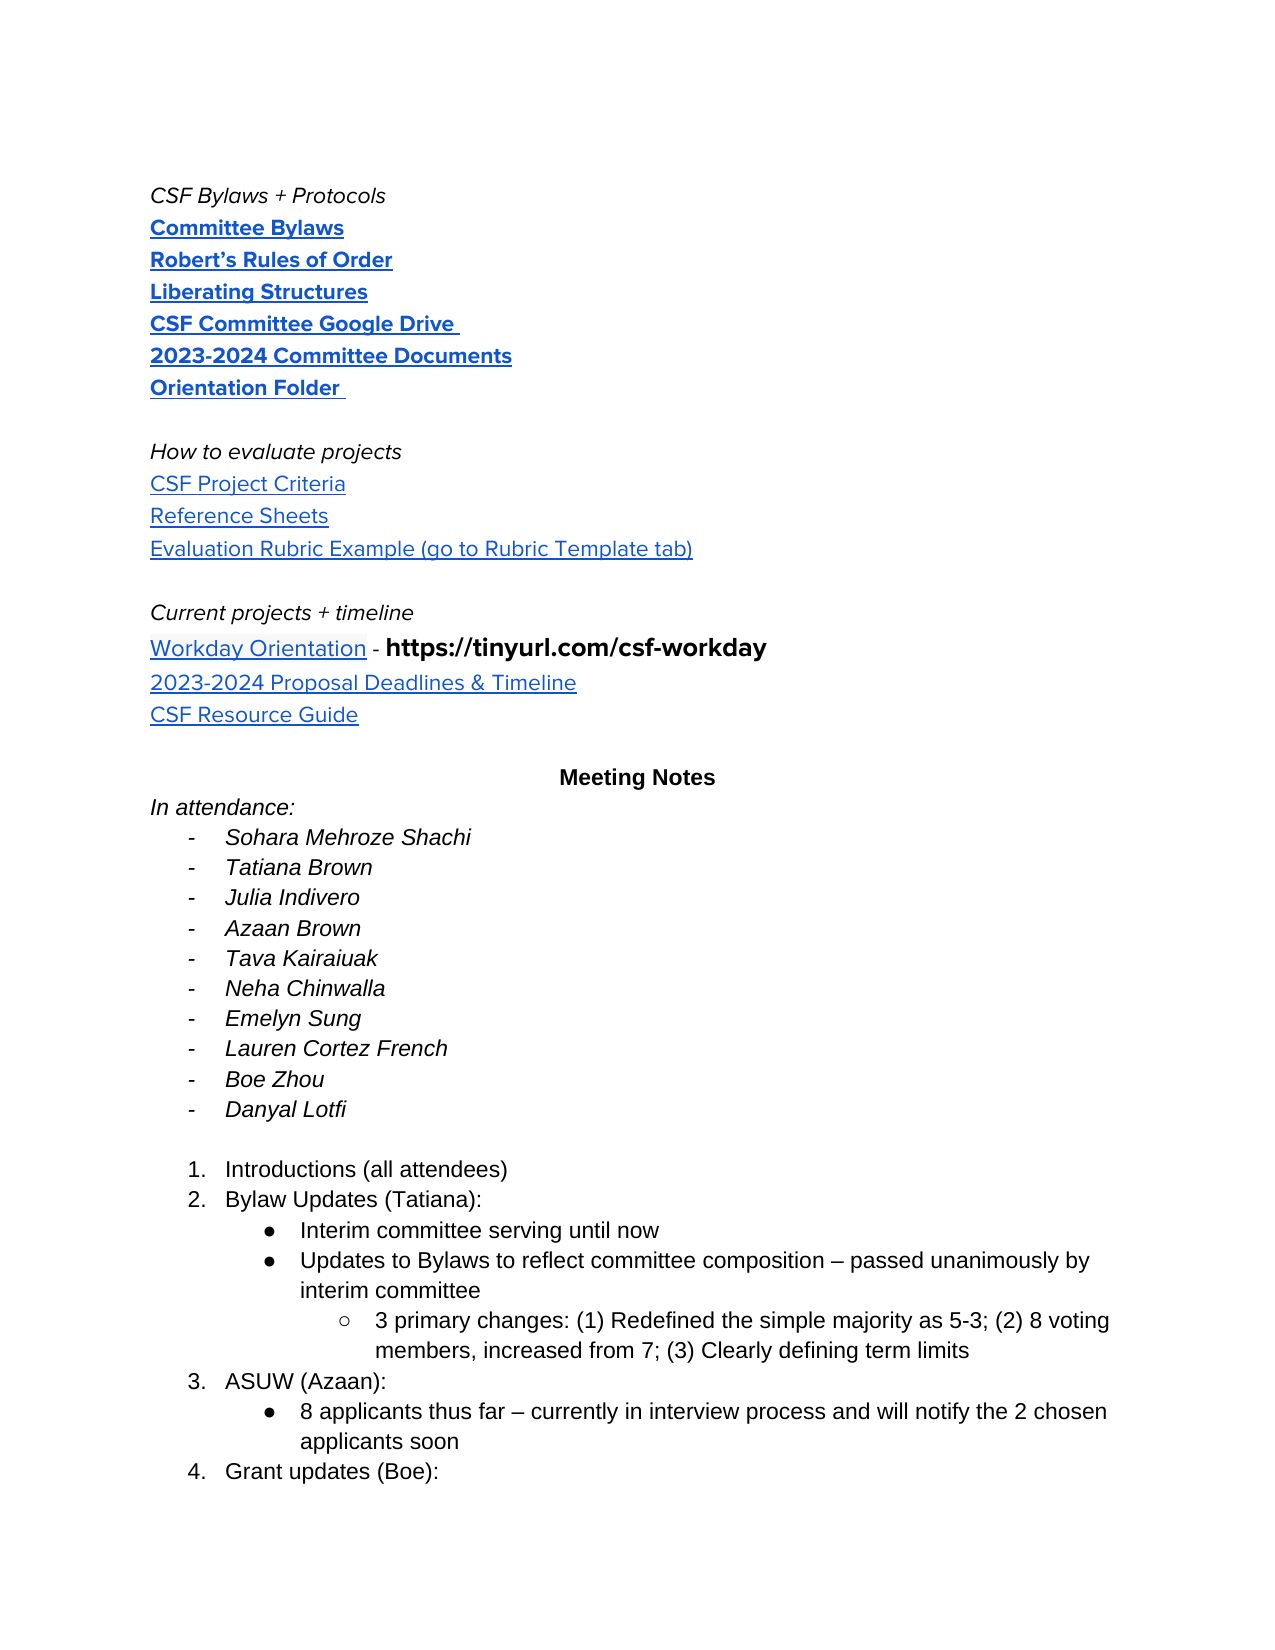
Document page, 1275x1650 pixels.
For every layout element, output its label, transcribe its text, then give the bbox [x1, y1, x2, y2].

text How to evaluate projects [150, 439, 1125, 467]
list Tava Kairaiuak [187, 945, 1125, 971]
list Lauren Cortez French [187, 1035, 1125, 1062]
text In attendance: [150, 794, 1125, 820]
text CSF Resource Guide [150, 701, 1125, 729]
text Workday Orientation - https://tinyurl.com/csf-workday [150, 631, 1125, 664]
list Updates to Bylaws to reflect committee composition – passed unanimously by interim committee [262, 1247, 1125, 1303]
text Reference Sheets [150, 503, 1125, 531]
text CSF Project Criteria [150, 471, 1125, 499]
text Liberating Structures [150, 278, 1125, 306]
list Boe Zhou [187, 1066, 1125, 1092]
list Emelyn Sung [187, 1005, 1125, 1032]
list Introductions (all attendees) [187, 1156, 1125, 1183]
list Interim committee serving until now [262, 1217, 1125, 1243]
list 8 applicants thus far – currently in interview process and will notify the 2 chosen applicants soon [262, 1398, 1125, 1454]
text Meeting Notes [150, 763, 1125, 790]
text CSF Bylaws + Protocols [150, 182, 1125, 210]
text Robert’s Rules of Order [150, 246, 1125, 274]
text Committee Bylaws [150, 214, 1125, 242]
list Julia Indivero [187, 884, 1125, 911]
text 2023-2024 Committee Documents [150, 342, 1125, 370]
list Tatiana Brown [187, 854, 1125, 881]
text Current projects + timeline [150, 599, 1125, 627]
list ASUW (Azaan): [187, 1368, 1125, 1394]
list 3 primary changes: (1) Redefined the simple majority as 5-3; (2) 8 voting members, increased from 7; (3) Clearly defining term limits [337, 1307, 1125, 1364]
list Grant updates (Boe): [187, 1458, 1125, 1485]
list Sohara Mehroze Shachi [187, 824, 1125, 850]
list Azaan Brown [187, 914, 1125, 941]
list Danyal Lotfi [187, 1096, 1125, 1122]
text Orientation Folder [150, 374, 1125, 402]
text 2023-2024 Proposal Deadlines & Timeline [150, 669, 1125, 697]
text CSF Committee Google Drive [150, 310, 1125, 338]
list Bylaw Updates (Tatiana): [187, 1186, 1125, 1213]
list Neha Chinwalla [187, 975, 1125, 1001]
text Evaluation Rubric Example (go to Rubric Template tab) [150, 535, 1125, 563]
